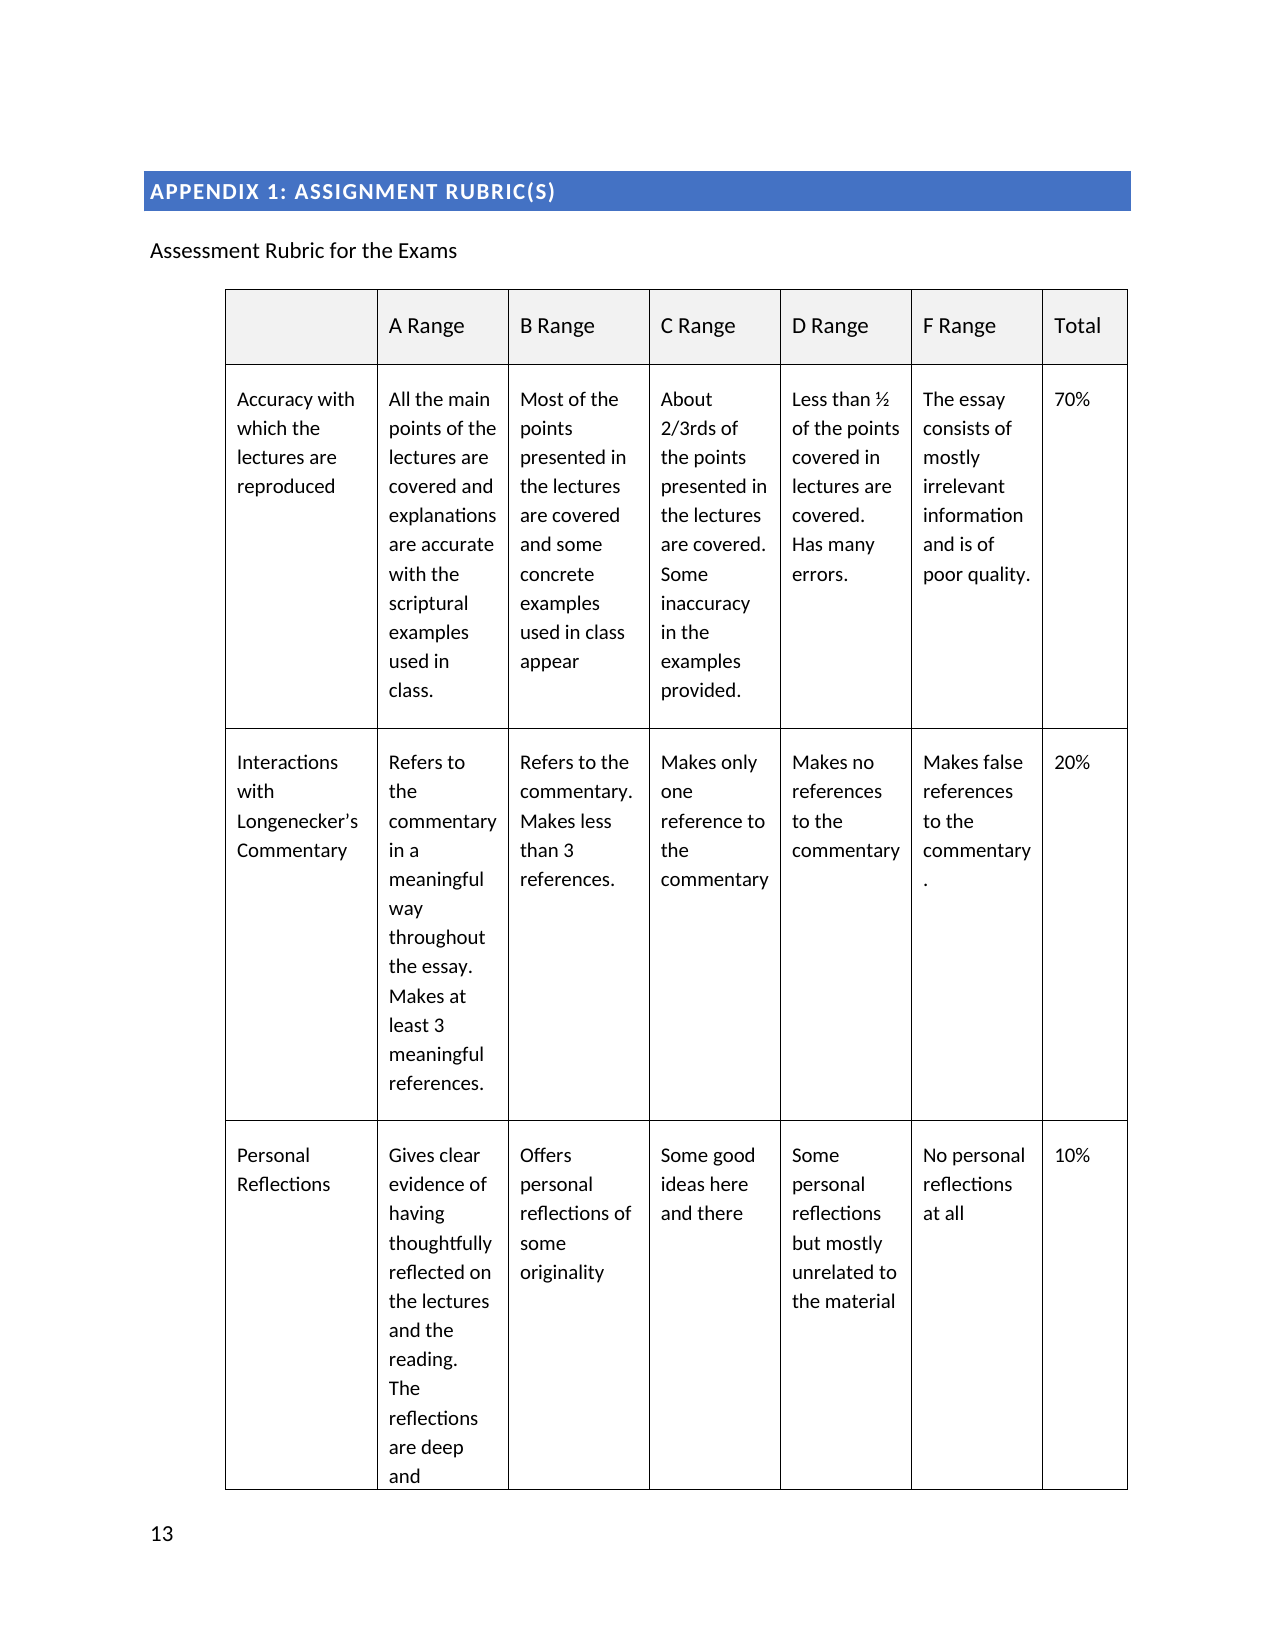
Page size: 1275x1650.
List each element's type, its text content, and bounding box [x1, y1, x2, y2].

table_cell 20% [1043, 729, 1127, 1120]
table_cell All the main points of the lectures are covered and explanations are accurate with the scriptural examples used in class. [378, 365, 508, 728]
table_cell Refers to the commentary in a meaningful way throughout the essay. Makes at least 3 meaningful references. [378, 729, 508, 1120]
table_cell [781, 1121, 911, 1488]
table_header Total [1043, 290, 1127, 364]
table_cell 10% [1043, 1121, 1127, 1488]
table_header C Range [650, 290, 780, 364]
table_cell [912, 1121, 1042, 1488]
table_cell Less than ½ of the points covered in lectures are covered. Has many errors. [781, 365, 911, 728]
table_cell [378, 1121, 508, 1488]
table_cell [509, 1121, 649, 1488]
table_header [226, 290, 377, 364]
subtitle APPENDIX 1: ASSIGNMENT RUBRIC(S) [150, 177, 1125, 205]
table_header D Range [781, 290, 911, 364]
table_cell Accuracy with which the lectures are reproduced [226, 365, 377, 728]
table_cell The essay consists of mostly irrelevant information and is of poor quality. [912, 365, 1042, 728]
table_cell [226, 1121, 377, 1488]
table_cell Makes no references to the commentary [781, 729, 911, 1120]
table_cell Makes false references to the commentary. [912, 729, 1042, 1120]
text Assessment Rubric for the Exams [150, 236, 1125, 264]
table_cell Most of the points presented in the lectures are covered and some concrete examples used in class appear [509, 365, 649, 728]
table_header A Range [378, 290, 508, 364]
table_header B Range [509, 290, 649, 364]
table_cell 70% [1043, 365, 1127, 728]
table_cell Refers to the commentary.Makes less than 3 references. [509, 729, 649, 1120]
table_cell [650, 1121, 780, 1488]
table_cell Makes only one reference to the commentary [650, 729, 780, 1120]
table_cell About 2/3rds of the points presented in the lectures are covered. Some inaccuracy in the examples provided. [650, 365, 780, 728]
table_cell Interactions with Longenecker’s Commentary [226, 729, 377, 1120]
table_header F Range [912, 290, 1042, 364]
